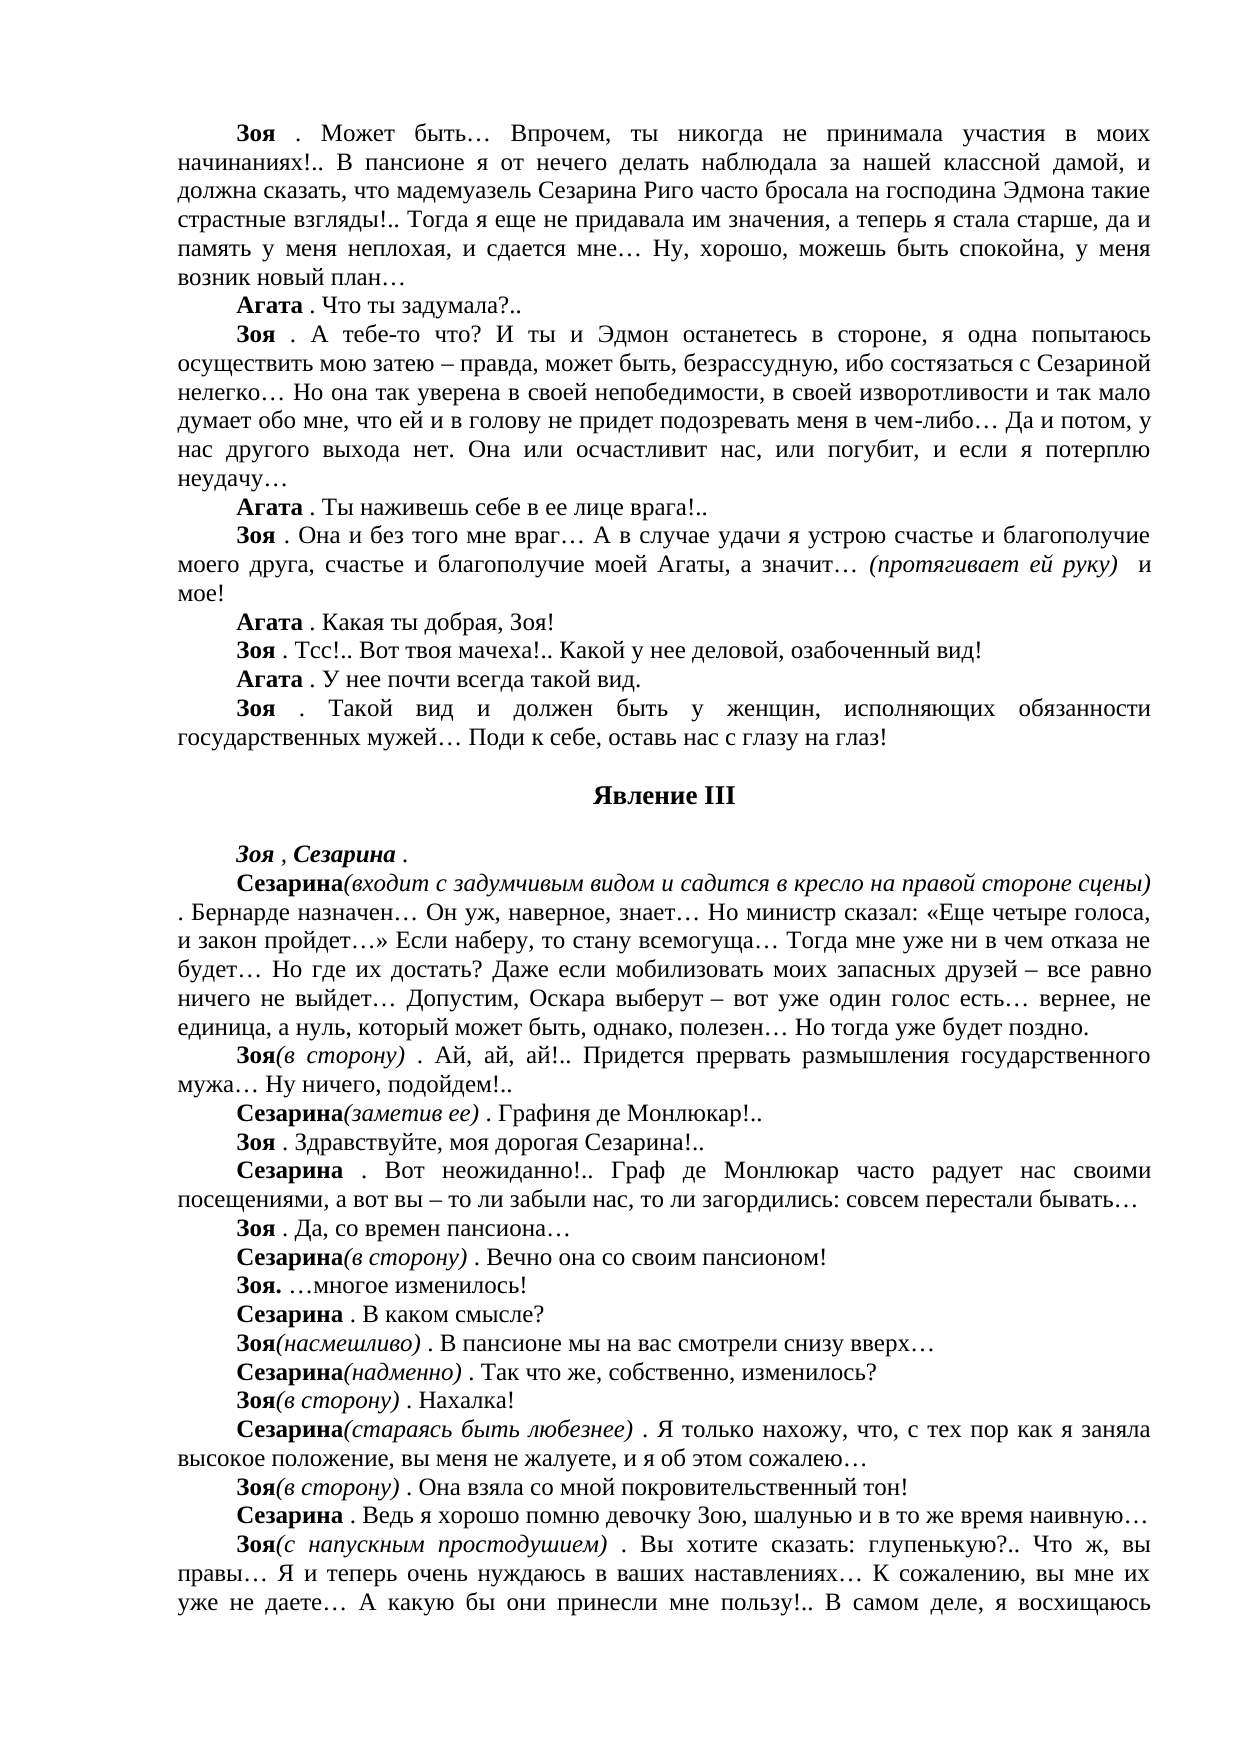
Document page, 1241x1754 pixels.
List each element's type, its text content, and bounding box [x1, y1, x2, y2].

text Зоя(насмешливо) . В пансионе мы на вас смотрели снизу вверх… [177, 1328, 1152, 1357]
text Агата . Какая ты добрая, Зоя! [177, 607, 1152, 636]
text Агата . Ты наживешь себе в ее лице врага!.. [177, 492, 1152, 521]
text Зоя(в сторону) . Ай, ай, ай!.. Придется прервать размышления государственного мужа… Ну ничего, подойдем!.. [177, 1041, 1152, 1098]
text Зоя , Сезарина . [177, 839, 1152, 868]
text Зоя . Такой вид и должен быть у женщин, исполняющих обязанности государственных мужей… Поди к себе, оставь нас с глазу на глаз! [177, 693, 1152, 751]
text Агата . Что ты задумала?.. [177, 291, 1152, 319]
text Зоя. …многое изменилось! [177, 1271, 1152, 1299]
text Явление III [177, 779, 1152, 811]
text Сезарина(надменно) . Так что же, собственно, изменилось? [177, 1357, 1152, 1386]
text Зоя . Она и без того мне враг… А в случае удачи я устрою счастье и благополучие моего друга, счастье и благополучие моей Агаты, а значит… (протягивает ей руку) и мое! [177, 521, 1152, 607]
text Сезарина(в сторону) . Вечно она со своим пансионом! [177, 1242, 1152, 1271]
text Сезарина . В каком смысле? [177, 1299, 1152, 1328]
text Сезарина . Вот неожиданно!.. Граф де Монлюкар часто радует нас своими посещениями, а вот вы – то ли забыли нас, то ли загордились: совсем перестали бывать… [177, 1156, 1152, 1213]
text Зоя . Может быть… Впрочем, ты никогда не принимала участия в моих начинаниях!.. В пансионе я от нечего делать наблюдала за нашей классной дамой, и должна сказать, что мадемуазель Сезарина Риго часто бросала на господина Эдмона такие страстные взгляды!.. Тогда я еще не придавала им значения, а теперь я стала старше, да и память у меня неплохая, и сдается мне… Ну, хорошо, можешь быть спокойна, у меня возник новый план… [177, 118, 1152, 291]
text Зоя . Да, со времен пансиона… [177, 1213, 1152, 1242]
text Сезарина(заметив ее) . Графиня де Монлюкар!.. [177, 1098, 1152, 1127]
text Сезарина(входит с задумчивым видом и садится в кресло на правой стороне сцены) . Бернарде назначен… Он уж, наверное, знает… Но министр сказал: «Еще четыре голоса, и закон пройдет…» Если наберу, то стану всемогуща… Тогда мне уже ни в чем отказа не будет… Но где их достать? Даже если мобилизовать моих запасных друзей – все равно ничего не выйдет… Допустим, Оскара выберут – вот уже один голос есть… вернее, не единица, а нуль, который может быть, однако, полезен… Но тогда уже будет поздно. [177, 868, 1152, 1041]
text Зоя(в сторону) . Нахалка! [177, 1386, 1152, 1414]
text Зоя . Тсс!.. Вот твоя мачеха!.. Какой у нее деловой, озабоченный вид! [177, 636, 1152, 664]
text Зоя . А тебе-то что? И ты и Эдмон останетесь в стороне, я одна попытаюсь осуществить мою затею – правда, может быть, безрассудную, ибо состязаться с Сезариной нелегко… Но она так уверена в своей непобедимости, в своей изворотливости и так мало думает обо мне, что ей и в голову не придет подозревать меня в чем-либо… Да и потом, у нас другого выхода нет. Она или осчастливит нас, или погубит, и если я потерплю неудачу… [177, 319, 1152, 492]
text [177, 1529, 1152, 1616]
text Сезарина . Ведь я хорошо помню девочку Зою, шалунью и в то же время наивную… [177, 1501, 1152, 1529]
text Зоя . Здравствуйте, моя дорогая Сезарина!.. [177, 1127, 1152, 1156]
text Зоя(в сторону) . Она взяла со мной покровительственный тон! [177, 1472, 1152, 1501]
text Сезарина(стараясь быть любезнее) . Я только нахожу, что, с тех пор как я заняла высокое положение, вы меня не жалуете, и я об этом сожалею… [177, 1414, 1152, 1472]
text Агата . У нее почти всегда такой вид. [177, 664, 1152, 693]
